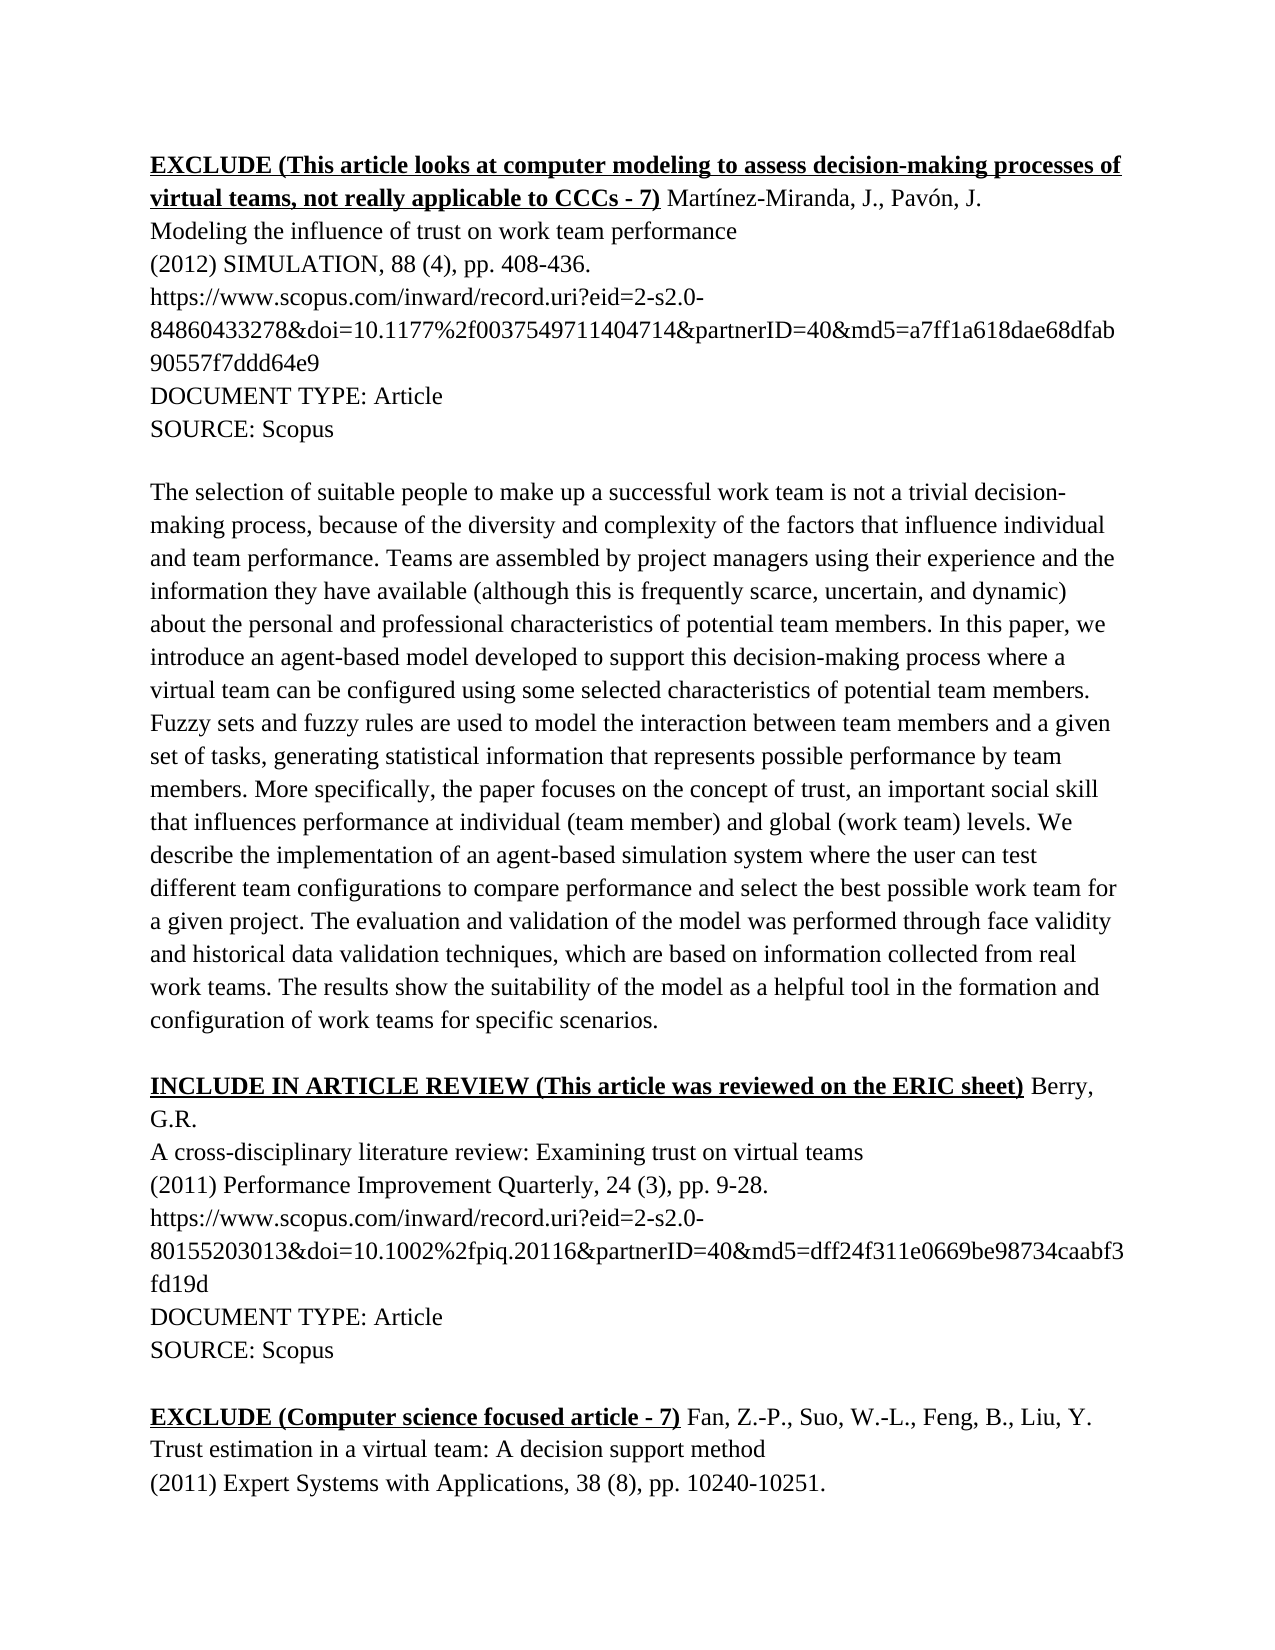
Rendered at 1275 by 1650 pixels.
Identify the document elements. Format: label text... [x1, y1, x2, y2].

text EXCLUDE (This article looks at computer modeling to assess decision-making processes of virtual teams, not really applicable to CCCs - 7) Martínez-Miranda, J., Pavón, J. Modeling the influence of trust on work team performance (2012) SIMULATION, 88 (4), pp. 408-436. https://www.scopus.com/inward/record.uri?eid=2-s2.0-84860433278&doi=10.1177%2f0037549711404714&partnerID=40&md5=a7ff1a618dae68dfab90557f7ddd64e9 DOCUMENT TYPE: Article SOURCE: Scopus [150, 150, 1125, 473]
text The selection of suitable people to make up a successful work team is not a trivial decision-making process, because of the diversity and complexity of the factors that influence individual and team performance. Teams are assembled by project managers using their experience and the information they have available (although this is frequently scarce, uncertain, and dynamic) about the personal and professional characteristics of potential team members. In this paper, we introduce an agent-based model developed to support this decision-making process where a virtual team can be configured using some selected characteristics of potential team members. Fuzzy sets and fuzzy rules are used to model the interaction between team members and a given set of tasks, generating statistical information that represents possible performance by team members. More specifically, the paper focuses on the concept of trust, an important social skill that influences performance at individual (team member) and global (work team) levels. We describe the implementation of an agent-based simulation system where the user can test different team configurations to compare performance and select the best possible work team for a given project. The evaluation and validation of the model was performed through face validity and historical data validation techniques, which are based on information collected from real work teams. The results show the suitability of the model as a helpful tool in the formation and configuration of work teams for specific scenarios. [150, 477, 1125, 1034]
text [150, 1071, 1125, 1496]
